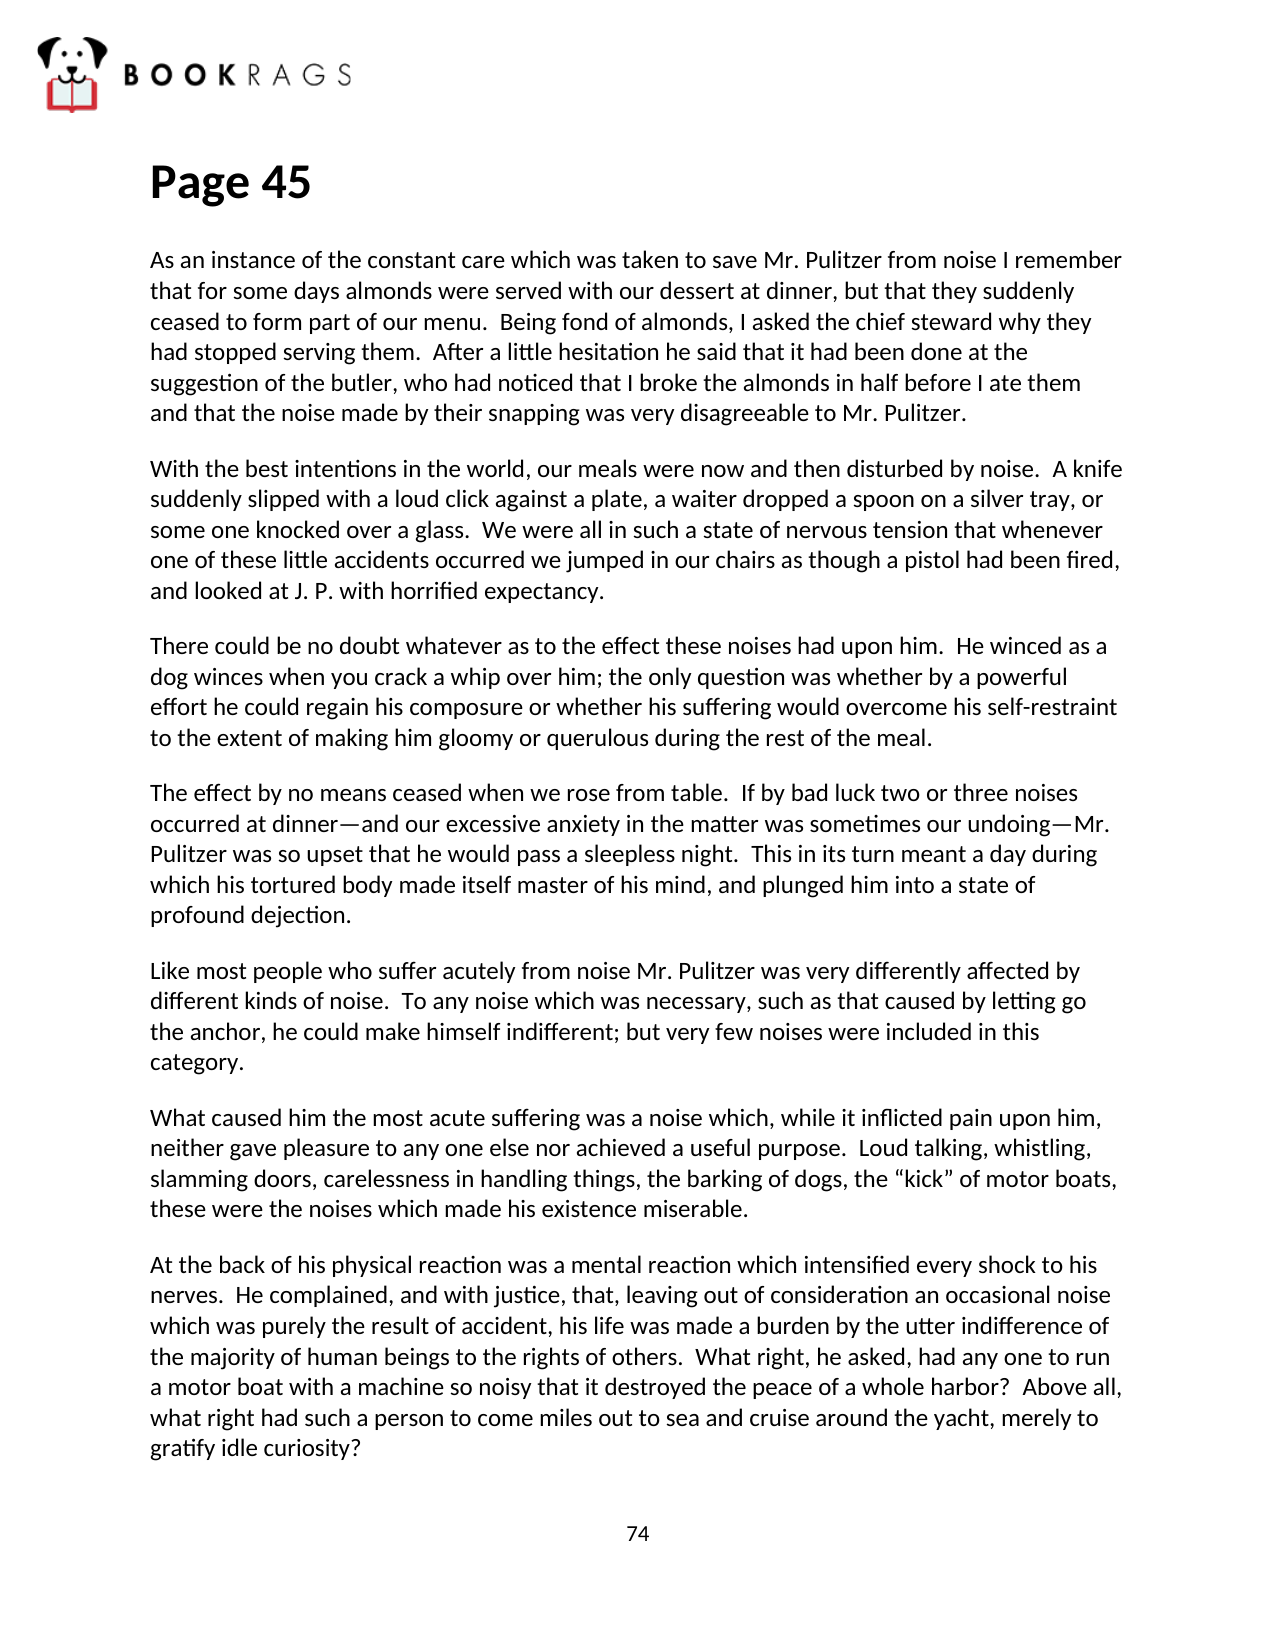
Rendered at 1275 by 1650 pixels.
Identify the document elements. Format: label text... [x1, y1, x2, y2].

text The effect by no means ceased when we rose from table. If by bad luck two or three noises occurred at dinner—­and our excessive anxiety in the matter was sometimes our undoing—­Mr. Pulitzer was so upset that he would pass a sleepless night. This in its turn meant a day during which his tortured body made itself master of his mind, and plunged him into a state of profound dejection. [150, 777, 1125, 930]
text What caused him the most acute suffering was a noise which, while it inflicted pain upon him, neither gave pleasure to any one else nor achieved a useful purpose. Loud talking, whistling, slamming doors, carelessness in handling things, the barking of dogs, the “kick” of motor boats, these were the noises which made his existence miserable. [150, 1102, 1125, 1224]
text Like most people who suffer acutely from noise Mr. Pulitzer was very differently affected by different kinds of noise. To any noise which was necessary, such as that caused by letting go the anchor, he could make himself indifferent; but very few noises were included in this category. [150, 955, 1125, 1077]
text With the best intentions in the world, our meals were now and then disturbed by noise. A knife suddenly slipped with a loud click against a plate, a waiter dropped a spoon on a silver tray, or some one knocked over a glass. We were all in such a state of nervous tension that whenever one of these little accidents occurred we jumped in our chairs as though a pistol had been fired, and looked at J. P. with horrified expectancy. [150, 453, 1125, 605]
text At the back of his physical reaction was a mental reaction which intensified every shock to his nerves. He complained, and with justice, that, leaving out of consideration an occasional noise which was purely the result of accident, his life was made a burden by the utter indifference of the majority of human beings to the rights of others. What right, he asked, had any one to run a motor boat with a machine so noisy that it destroyed the peace of a whole harbor? Above all, what right had such a person to come miles out to sea and cruise around the yacht, merely to gratify idle curiosity? [150, 1249, 1125, 1463]
text As an instance of the constant care which was taken to save Mr. Pulitzer from noise I remember that for some days almonds were served with our dessert at dinner, but that they suddenly ceased to form part of our menu. Being fond of almonds, I asked the chief steward why they had stopped serving them. After a little hesitation he said that it had been done at the suggestion of the butler, who had noticed that I broke the almonds in half before I ate them and that the noise made by their snapping was very disagreeable to Mr. Pulitzer. [150, 244, 1125, 428]
text There could be no doubt whatever as to the effect these noises had upon him. He winced as a dog winces when you crack a whip over him; the only question was whether by a powerful effort he could regain his composure or whether his suffering would overcome his self-restraint to the extent of making him gloomy or querulous during the rest of the meal. [150, 630, 1125, 752]
picture [37, 37, 351, 113]
text Page 45 [150, 150, 1125, 211]
